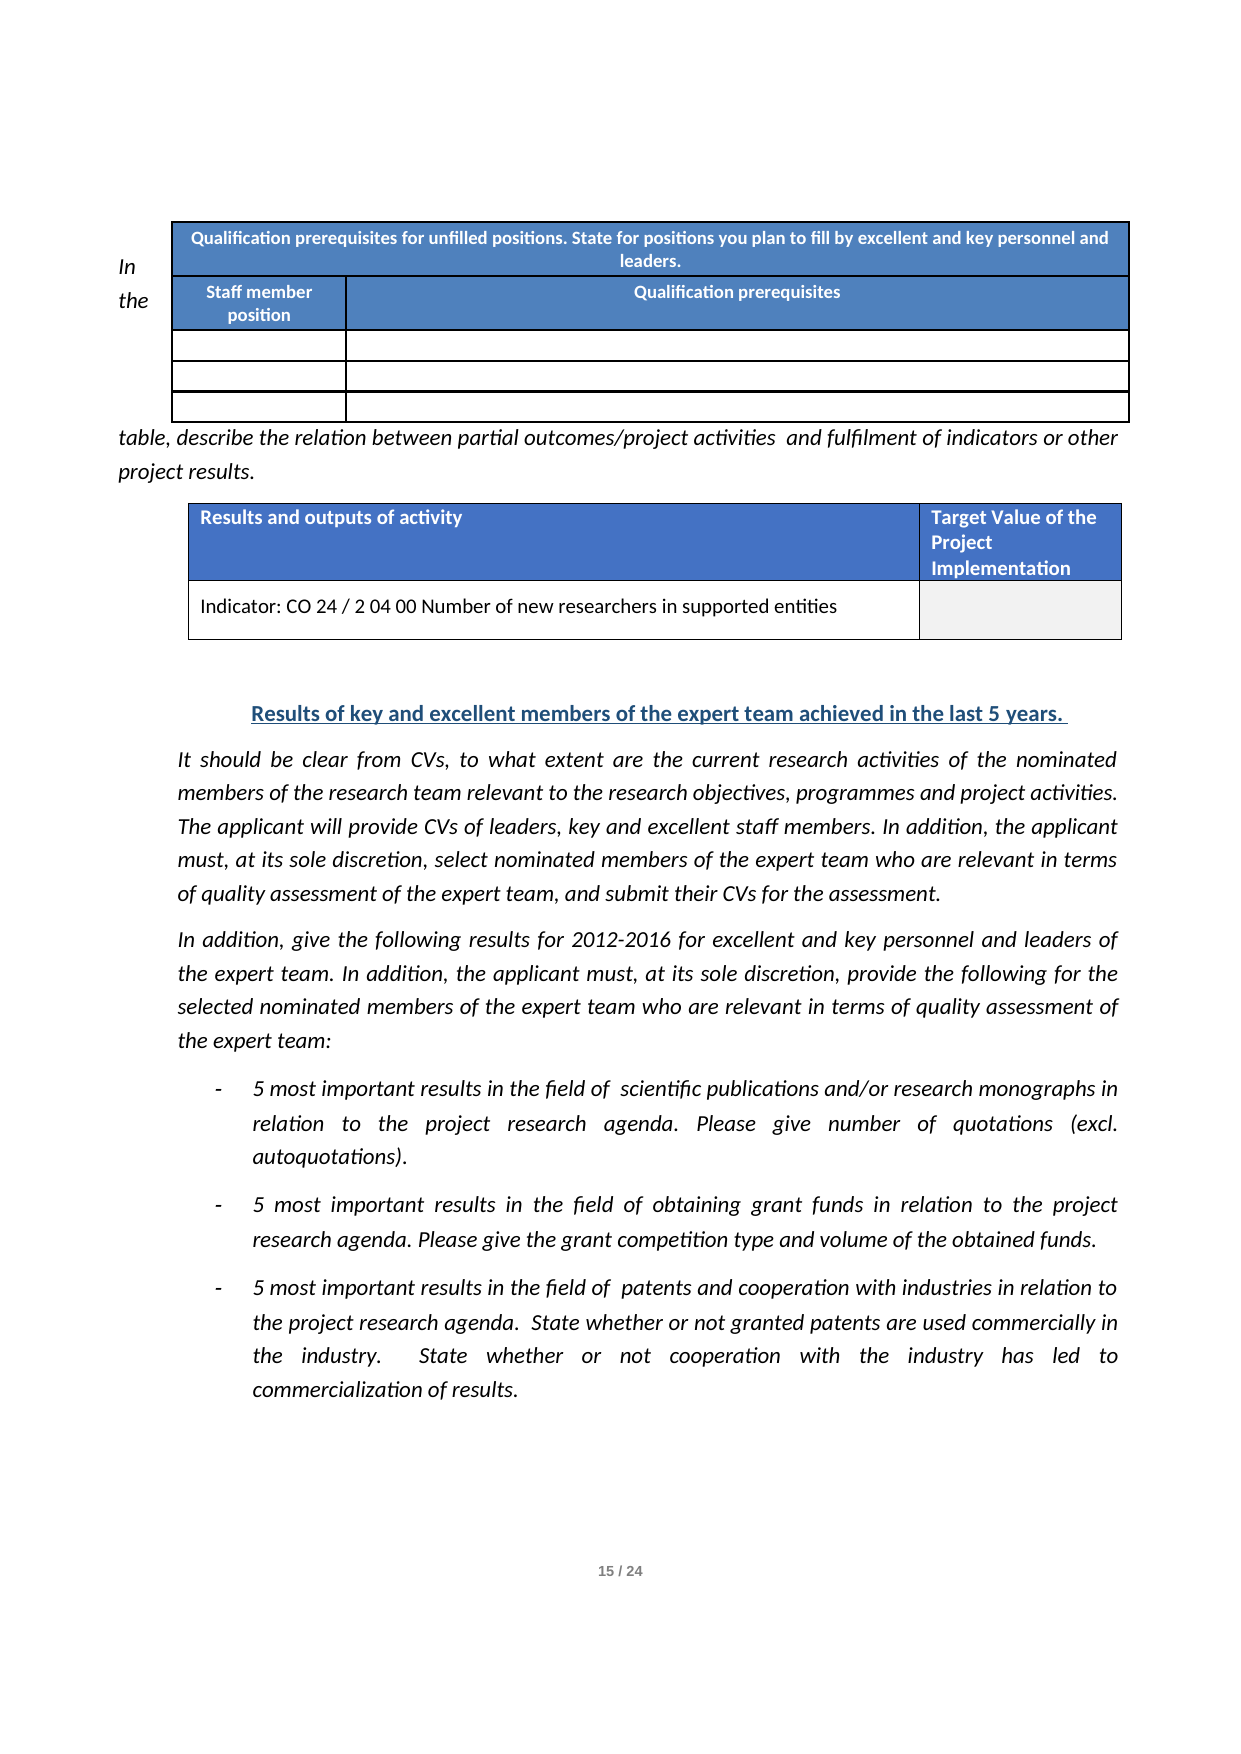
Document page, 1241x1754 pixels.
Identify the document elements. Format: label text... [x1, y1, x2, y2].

table_cell Indicator: CO 24 / 2 04 00 Number of new researchers in supported entities [189, 581, 919, 639]
table_cell [173, 331, 345, 359]
text In addition, give the following results for 2012-2016 for excellent and key personnel and leaders of the expert team. In addition, the applicant must, at its sole discretion, provide the following for the selected nominated members of the expert team who are relevant in terms of quality assessment of the expert team: [177, 925, 1122, 1054]
table_header Results and outputs of activity [189, 504, 919, 580]
table_cell [347, 393, 1128, 421]
table_header Qualification prerequisites for unfilled positions. State for positions you plan to fill by excellent and key personnel and leaders. [173, 223, 1128, 275]
table_cell [920, 581, 1121, 639]
table_cell Qualification prerequisites [347, 277, 1128, 329]
list 5 most important results in the field of obtaining grant funds in relation to the project research agenda. Please give the grant competition type and volume of the obtained funds. [215, 1188, 1122, 1253]
table_header Target Value of the Project Implementation [920, 504, 1121, 580]
table_cell Staff member position [173, 277, 345, 329]
list 5 most important results in the field of patents and cooperation with industries in relation to the project research agenda. State whether or not granted patents are used commercially in the industry. State whether or not cooperation with the industry has led to commercialization of results. [215, 1271, 1122, 1403]
list 5 most important results in the field of scientific publications and/or research monographs in relation to the project research agenda. Please give number of quotations (excl. autoquotations). [215, 1072, 1122, 1170]
subtitle Results of key and excellent members of the expert team achieved in the last 5 years. [118, 699, 1122, 727]
table_cell [347, 362, 1128, 390]
text It should be clear from CVs, to what extent are the current research activities of the nominated members of the research team relevant to the research objectives, programmes and project activities. The applicant will provide CVs of leaders, key and excellent staff members. In addition, the applicant must, at its sole discretion, select nominated members of the expert team who are relevant in terms of quality assessment of the expert team, and submit their CVs for the assessment. [177, 745, 1122, 907]
table_cell [173, 393, 345, 421]
table_cell [173, 362, 345, 390]
table_cell [347, 331, 1128, 359]
text In the table, describe the relation between partial outcomes/project activities and fulfilment of indicators or other project results. [118, 252, 1122, 485]
